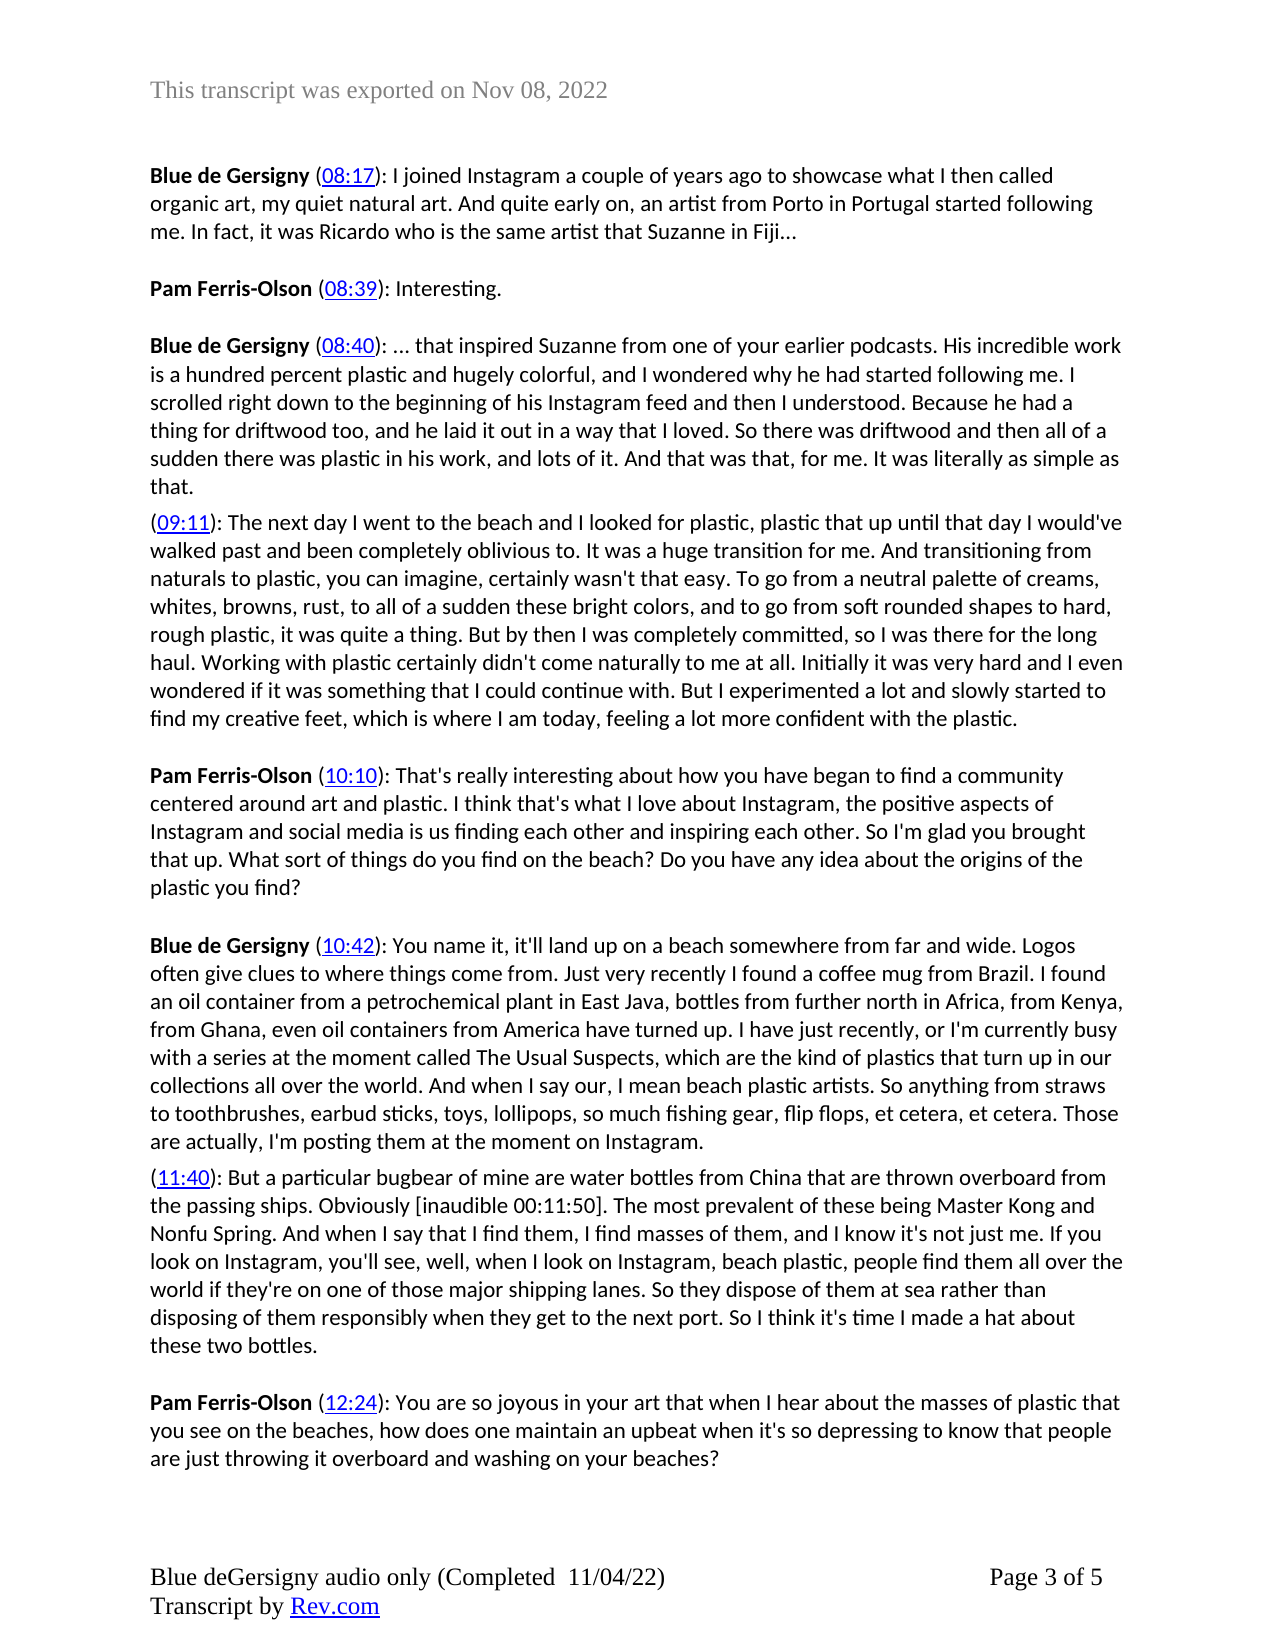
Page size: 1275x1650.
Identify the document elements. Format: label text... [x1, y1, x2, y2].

text (09:11): The next day I went to the beach and I looked for plastic, plastic that up until that day I would've walked past and been completely oblivious to. It was a huge transition for me. And transitioning from naturals to plastic, you can imagine, certainly wasn't that easy. To go from a neutral palette of creams, whites, browns, rust, to all of a sudden these bright colors, and to go from soft rounded shapes to hard, rough plastic, it was quite a thing. But by then I was completely committed, so I was there for the long haul. Working with plastic certainly didn't come naturally to me at all. Initially it was very hard and I even wondered if it was something that I could continue with. But I experimented a lot and slowly started to find my creative feet, which is where I am today, feeling a lot more confident with the plastic. [150, 508, 1125, 732]
text Pam Ferris-Olson (10:10): That's really interesting about how you have began to find a community centered around art and plastic. I think that's what I love about Instagram, the positive aspects of Instagram and social media is us finding each other and inspiring each other. So I'm glad you brought that up. What sort of things do you find on the beach? Do you have any idea about the origins of the plastic you find? [150, 761, 1125, 902]
text Blue de Gersigny (08:40): ... that inspired Suzanne from one of your earlier podcasts. His incredible work is a hundred percent plastic and hugely colorful, and I wondered why he had started following me. I scrolled right down to the beginning of his Instagram feed and then I understood. Because he had a thing for driftwood too, and he laid it out in a way that I loved. So there was driftwood and then all of a sudden there was plastic in his work, and lots of it. And that was that, for me. It was literally as simple as that. [150, 332, 1125, 500]
text Blue de Gersigny (08:17): I joined Instagram a couple of years ago to showcase what I then called organic art, my quiet natural art. And quite early on, an artist from Porto in Portugal started following me. In fact, it was Ricardo who is the same artist that Suzanne in Fiji... [150, 161, 1125, 245]
text Pam Ferris-Olson (08:39): Interesting. [150, 274, 1125, 302]
text Pam Ferris-Olson (12:24): You are so joyous in your art that when I hear about the masses of plastic that you see on the beaches, how does one maintain an upbeat when it's so depressing to know that people are just throwing it overboard and washing on your beaches? [150, 1388, 1125, 1473]
text Blue de Gersigny (10:42): You name it, it'll land up on a beach somewhere from far and wide. Logos often give clues to where things come from. Just very recently I found a coffee mug from Brazil. I found an oil container from a petrochemical plant in East Java, bottles from further north in Africa, from Kenya, from Ghana, even oil containers from America have turned up. I have just recently, or I'm currently busy with a series at the moment called The Usual Suspects, which are the kind of plastics that turn up in our collections all over the world. And when I say our, I mean beach plastic artists. So anything from straws to toothbrushes, earbud sticks, toys, lollipops, so much fishing gear, flip flops, et cetera, et cetera. Those are actually, I'm posting them at the moment on Instagram. [150, 931, 1125, 1155]
text (11:40): But a particular bugbear of mine are water bottles from China that are thrown overboard from the passing ships. Obviously [inaudible 00:11:50]. The most prevalent of these being Master Kong and Nonfu Spring. And when I say that I find them, I find masses of them, and I know it's not just me. If you look on Instagram, you'll see, well, when I look on Instagram, beach plastic, people find them all over the world if they're on one of those major shipping lanes. So they dispose of them at sea rather than disposing of them responsibly when they get to the next port. So I think it's time I made a hat about these two bottles. [150, 1163, 1125, 1359]
